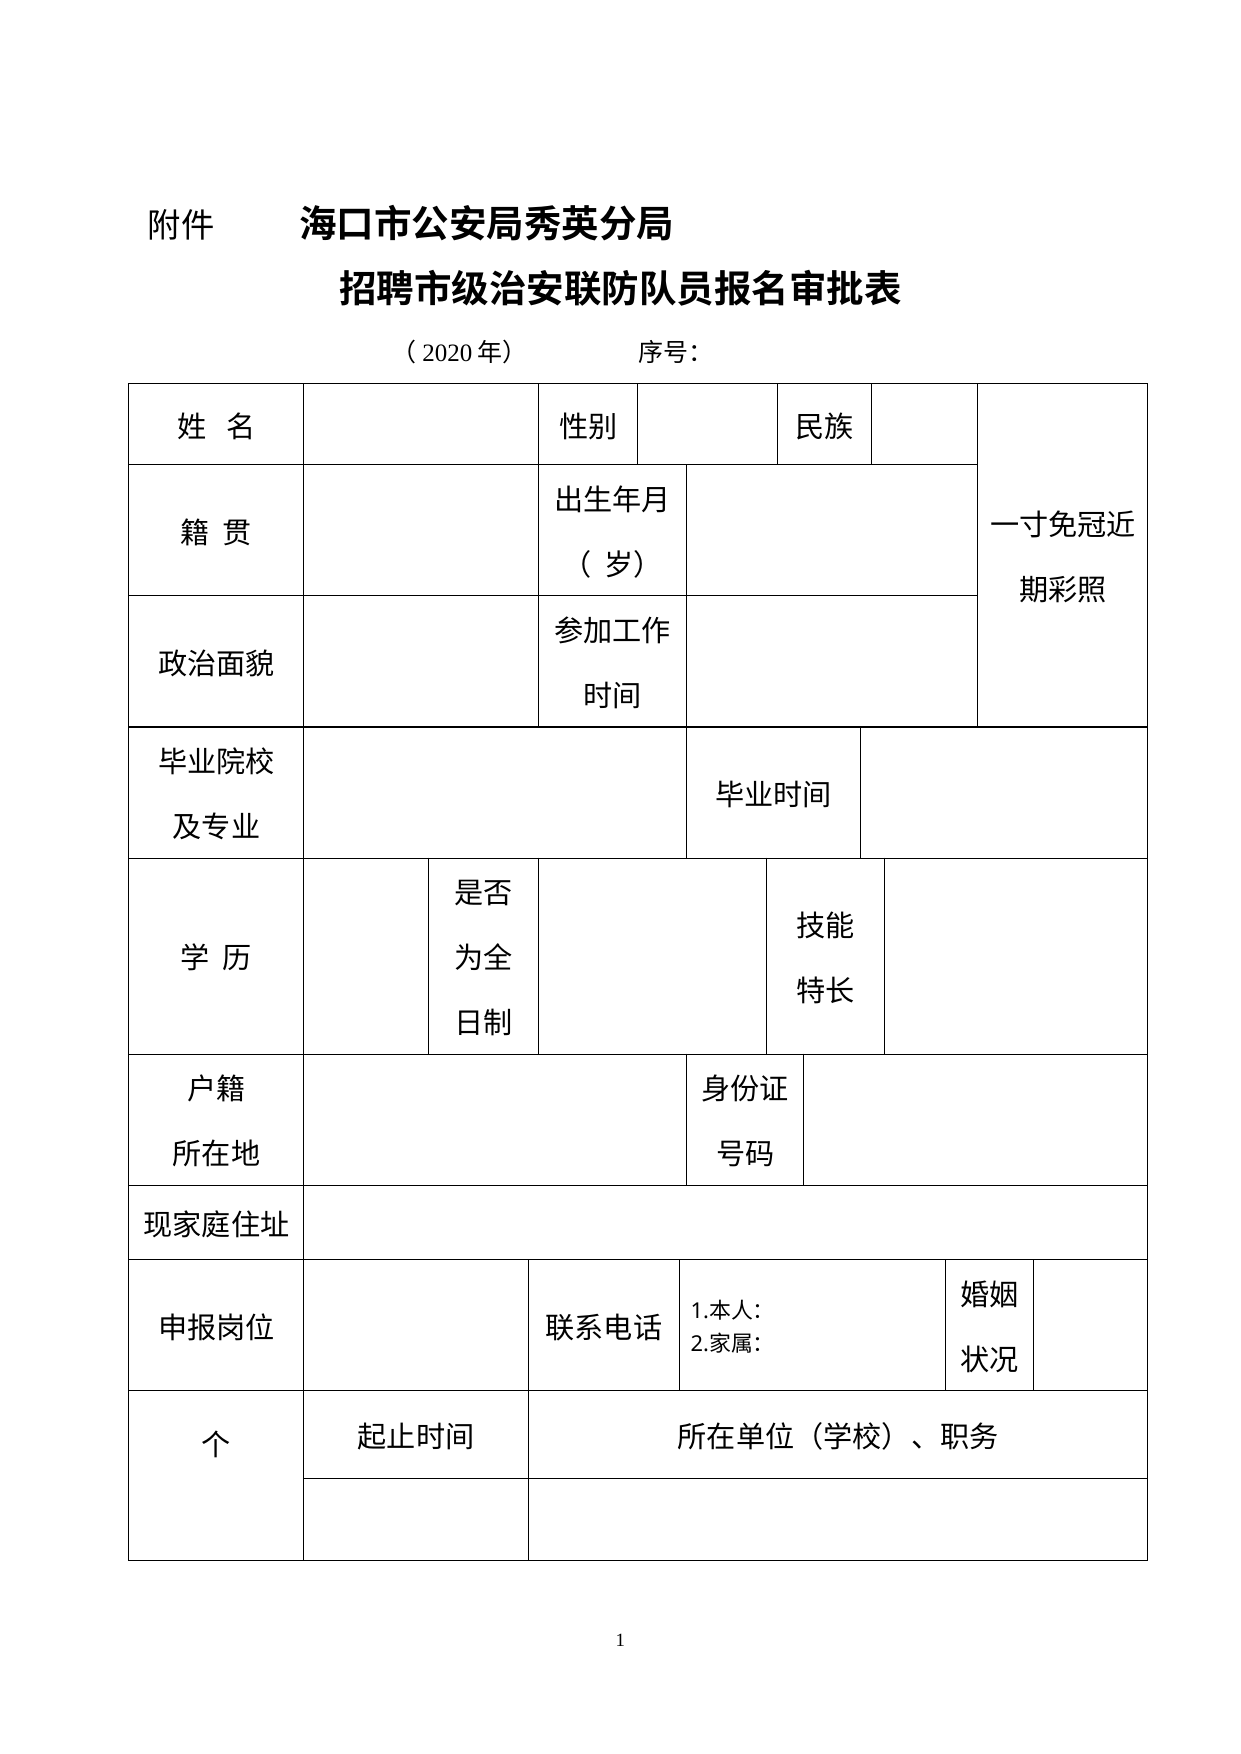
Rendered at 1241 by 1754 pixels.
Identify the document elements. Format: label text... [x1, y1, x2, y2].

table_cell 1.本人： 2.家属： [680, 1260, 945, 1390]
table_cell 申报岗位 [129, 1260, 303, 1390]
table_cell 毕业院校 及专业 [129, 728, 303, 857]
table_header 性别 [539, 384, 637, 464]
table_cell 现家庭住址 [129, 1186, 303, 1259]
table_cell 籍 贯 [129, 465, 303, 595]
table_cell [539, 859, 766, 1053]
table_cell 学 历 [129, 859, 303, 1053]
table_header [304, 384, 538, 464]
table_cell 户籍 所在地 [129, 1055, 303, 1184]
table_cell [304, 1260, 528, 1390]
table_header 一寸免冠近期彩照 [978, 384, 1147, 726]
table_cell 婚姻状况 [946, 1260, 1033, 1390]
table_cell [861, 728, 1147, 857]
table_cell 政治面貌 [129, 596, 303, 726]
table_header 姓 名 [129, 384, 303, 464]
table_cell [804, 1055, 1147, 1184]
table_cell [304, 728, 686, 857]
table_cell 出生年月（ 岁） [539, 465, 686, 595]
table_cell [304, 1055, 686, 1184]
text （ 2020年） 序号： [148, 318, 1092, 383]
table_header [872, 384, 977, 464]
table_cell 技能 特长 [767, 859, 884, 1053]
table_cell 参加工作时间 [539, 596, 686, 726]
table_cell 联系电话 [529, 1260, 679, 1390]
table_cell [304, 1479, 528, 1560]
table_cell [885, 859, 1147, 1053]
table_cell 身份证 号码 [687, 1055, 803, 1184]
table_cell [687, 596, 977, 726]
table_header [638, 384, 777, 464]
table_header 民族 [778, 384, 871, 464]
table_cell [304, 596, 538, 726]
table_cell [1034, 1260, 1147, 1390]
table_cell [529, 1479, 1147, 1560]
table_cell 毕业时间 [687, 728, 860, 857]
table_cell [304, 1186, 1147, 1259]
table_cell 起止时间 [304, 1391, 528, 1478]
text 招聘市级治安联防队员报名审批表 [148, 253, 1092, 318]
table_cell [687, 465, 977, 595]
table_cell 所在单位（学校）、职务 [529, 1391, 1147, 1478]
table_cell [304, 859, 428, 1053]
table_cell 是否为全日制 [429, 859, 538, 1053]
table_cell [304, 465, 538, 595]
text 附件 海口市公安局秀英分局 [148, 188, 1092, 253]
table_cell 个 人 简 历 [129, 1391, 303, 1560]
